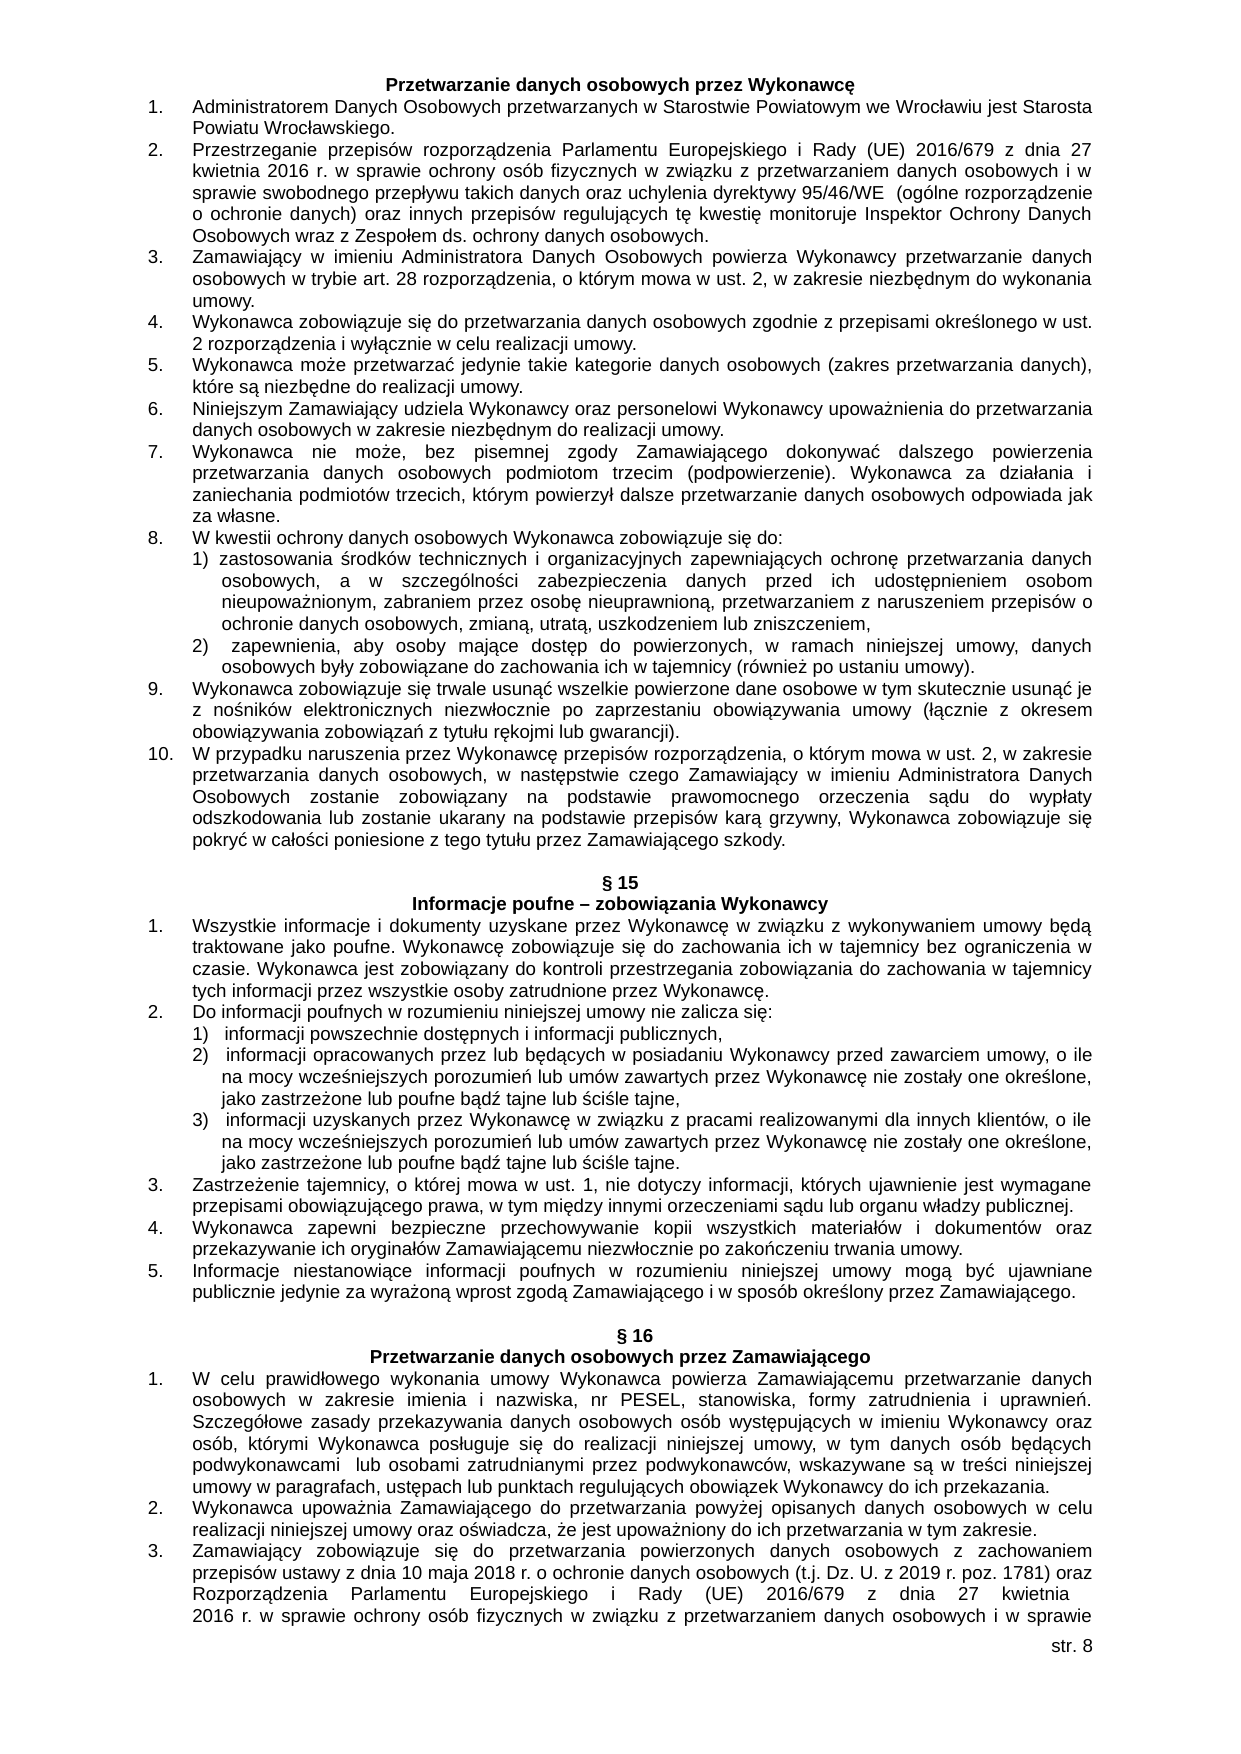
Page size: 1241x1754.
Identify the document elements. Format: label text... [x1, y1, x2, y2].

list Informacje niestanowiące informacji poufnych w rozumieniu niniejszej umowy mogą być ujawniane publicznie jedynie za wyrażoną wprost zgodą Zamawiającego i w sposób określony przez Zamawiającego. [148, 1260, 1093, 1303]
list Wykonawca zobowiązuje się trwale usunąć wszelkie powierzone dane osobowe w tym skutecznie usunąć je z nośników elektronicznych niezwłocznie po zaprzestaniu obowiązywania umowy (łącznie z okresem obowiązywania zobowiązań z tytułu rękojmi lub gwarancji). [148, 678, 1093, 742]
list Niniejszym Zamawiający udziela Wykonawcy oraz personelowi Wykonawcy upoważnienia do przetwarzania danych osobowych w zakresie niezbędnym do realizacji umowy. [148, 397, 1093, 440]
list Wykonawca może przetwarzać jedynie takie kategorie danych osobowych (zakres przetwarzania danych), które są niezbędne do realizacji umowy. [148, 354, 1093, 397]
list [148, 1540, 1093, 1626]
list Zamawiający w imieniu Administratora Danych Osobowych powierza Wykonawcy przetwarzanie danych osobowych w trybie art. 28 rozporządzenia, o którym mowa w ust. 2, w zakresie niezbędnym do wykonania umowy. [148, 246, 1093, 311]
list Wykonawca zobowiązuje się do przetwarzania danych osobowych zgodnie z przepisami określonego w ust. 2 rozporządzenia i wyłącznie w celu realizacji umowy. [148, 311, 1093, 354]
list Administratorem Danych Osobowych przetwarzanych w Starostwie Powiatowym we Wrocławiu jest Starosta Powiatu Wrocławskiego. [148, 95, 1093, 138]
text § 16 [177, 1324, 1093, 1346]
text 3) informacji uzyskanych przez Wykonawcę w związku z pracami realizowanymi dla innych klientów, o ile na mocy wcześniejszych porozumień lub umów zawartych przez Wykonawcę nie zostały one określone, jako zastrzeżone lub poufne bądź tajne lub ściśle tajne. [192, 1109, 1093, 1173]
text 1) informacji powszechnie dostępnych i informacji publicznych, [192, 1023, 1093, 1044]
list Wykonawca zapewni bezpieczne przechowywanie kopii wszystkich materiałów i dokumentów oraz przekazywanie ich oryginałów Zamawiającemu niezwłocznie po zakończeniu trwania umowy. [148, 1217, 1093, 1260]
text Informacje poufne – zobowiązania Wykonawcy [148, 893, 1093, 915]
list W przypadku naruszenia przez Wykonawcę przepisów rozporządzenia, o którym mowa w ust. 2, w zakresie przetwarzania danych osobowych, w następstwie czego Zamawiający w imieniu Administratora Danych Osobowych zostanie zobowiązany na podstawie prawomocnego orzeczenia sądu do wypłaty odszkodowania lub zostanie ukarany na podstawie przepisów karą grzywny, Wykonawca zobowiązuje się pokryć w całości poniesione z tego tytułu przez Zamawiającego szkody. [148, 742, 1093, 850]
text 2) zapewnienia, aby osoby mające dostęp do powierzonych, w ramach niniejszej umowy, danych osobowych były zobowiązane do zachowania ich w tajemnicy (również po ustaniu umowy). [192, 634, 1093, 678]
list Wykonawca nie może, bez pisemnej zgody Zamawiającego dokonywać dalszego powierzenia przetwarzania danych osobowych podmiotom trzecim (podpowierzenie). Wykonawca za działania i zaniechania podmiotów trzecich, którym powierzył dalsze przetwarzanie danych osobowych odpowiada jak za własne. [148, 440, 1093, 527]
list W kwestii ochrony danych osobowych Wykonawca zobowiązuje się do: [148, 527, 1093, 548]
text Przetwarzanie danych osobowych przez Wykonawcę [148, 74, 1093, 95]
list W celu prawidłowego wykonania umowy Wykonawca powierza Zamawiającemu przetwarzanie danych osobowych w zakresie imienia i nazwiska, nr PESEL, stanowiska, formy zatrudnienia i uprawnień. Szczegółowe zasady przekazywania danych osobowych osób występujących w imieniu Wykonawcy oraz osób, którymi Wykonawca posługuje się do realizacji niniejszej umowy, w tym danych osób będących podwykonawcami lub osobami zatrudnianymi przez podwykonawców, wskazywane są w treści niniejszej umowy w paragrafach, ustępach lub punktach regulujących obowiązek Wykonawcy do ich przekazania. [148, 1368, 1093, 1497]
list Wszystkie informacje i dokumenty uzyskane przez Wykonawcę w związku z wykonywaniem umowy będą traktowane jako poufne. Wykonawcę zobowiązuje się do zachowania ich w tajemnicy bez ograniczenia w czasie. Wykonawca jest zobowiązany do kontroli przestrzegania zobowiązania do zachowania w tajemnicy tych informacji przez wszystkie osoby zatrudnione przez Wykonawcę. [148, 915, 1093, 1001]
list Zastrzeżenie tajemnicy, o której mowa w ust. 1, nie dotyczy informacji, których ujawnienie jest wymagane przepisami obowiązującego prawa, w tym między innymi orzeczeniami sądu lub organu władzy publicznej. [148, 1173, 1093, 1217]
list Do informacji poufnych w rozumieniu niniejszej umowy nie zalicza się: [148, 1001, 1093, 1023]
text § 15 [148, 872, 1093, 893]
text 1) zastosowania środków technicznych i organizacyjnych zapewniających ochronę przetwarzania danych osobowych, a w szczególności zabezpieczenia danych przed ich udostępnieniem osobom nieupoważnionym, zabraniem przez osobę nieuprawnioną, przetwarzaniem z naruszeniem przepisów o ochronie danych osobowych, zmianą, utratą, uszkodzeniem lub zniszczeniem, [192, 548, 1093, 634]
text 2) informacji opracowanych przez lub będących w posiadaniu Wykonawcy przed zawarciem umowy, o ile na mocy wcześniejszych porozumień lub umów zawartych przez Wykonawcę nie zostały one określone, jako zastrzeżone lub poufne bądź tajne lub ściśle tajne, [192, 1044, 1093, 1109]
text Przetwarzanie danych osobowych przez Zamawiającego [148, 1346, 1093, 1368]
list Wykonawca upoważnia Zamawiającego do przetwarzania powyżej opisanych danych osobowych w celu realizacji niniejszej umowy oraz oświadcza, że jest upoważniony do ich przetwarzania w tym zakresie. [148, 1497, 1093, 1540]
list Przestrzeganie przepisów rozporządzenia Parlamentu Europejskiego i Rady (UE) 2016/679 z dnia 27 kwietnia 2016 r. w sprawie ochrony osób fizycznych w związku z przetwarzaniem danych osobowych i w sprawie swobodnego przepływu takich danych oraz uchylenia dyrektywy 95/46/WE (ogólne rozporządzenie o ochronie danych) oraz innych przepisów regulujących tę kwestię monitoruje Inspektor Ochrony Danych Osobowych wraz z Zespołem ds. ochrony danych osobowych. [148, 138, 1093, 246]
